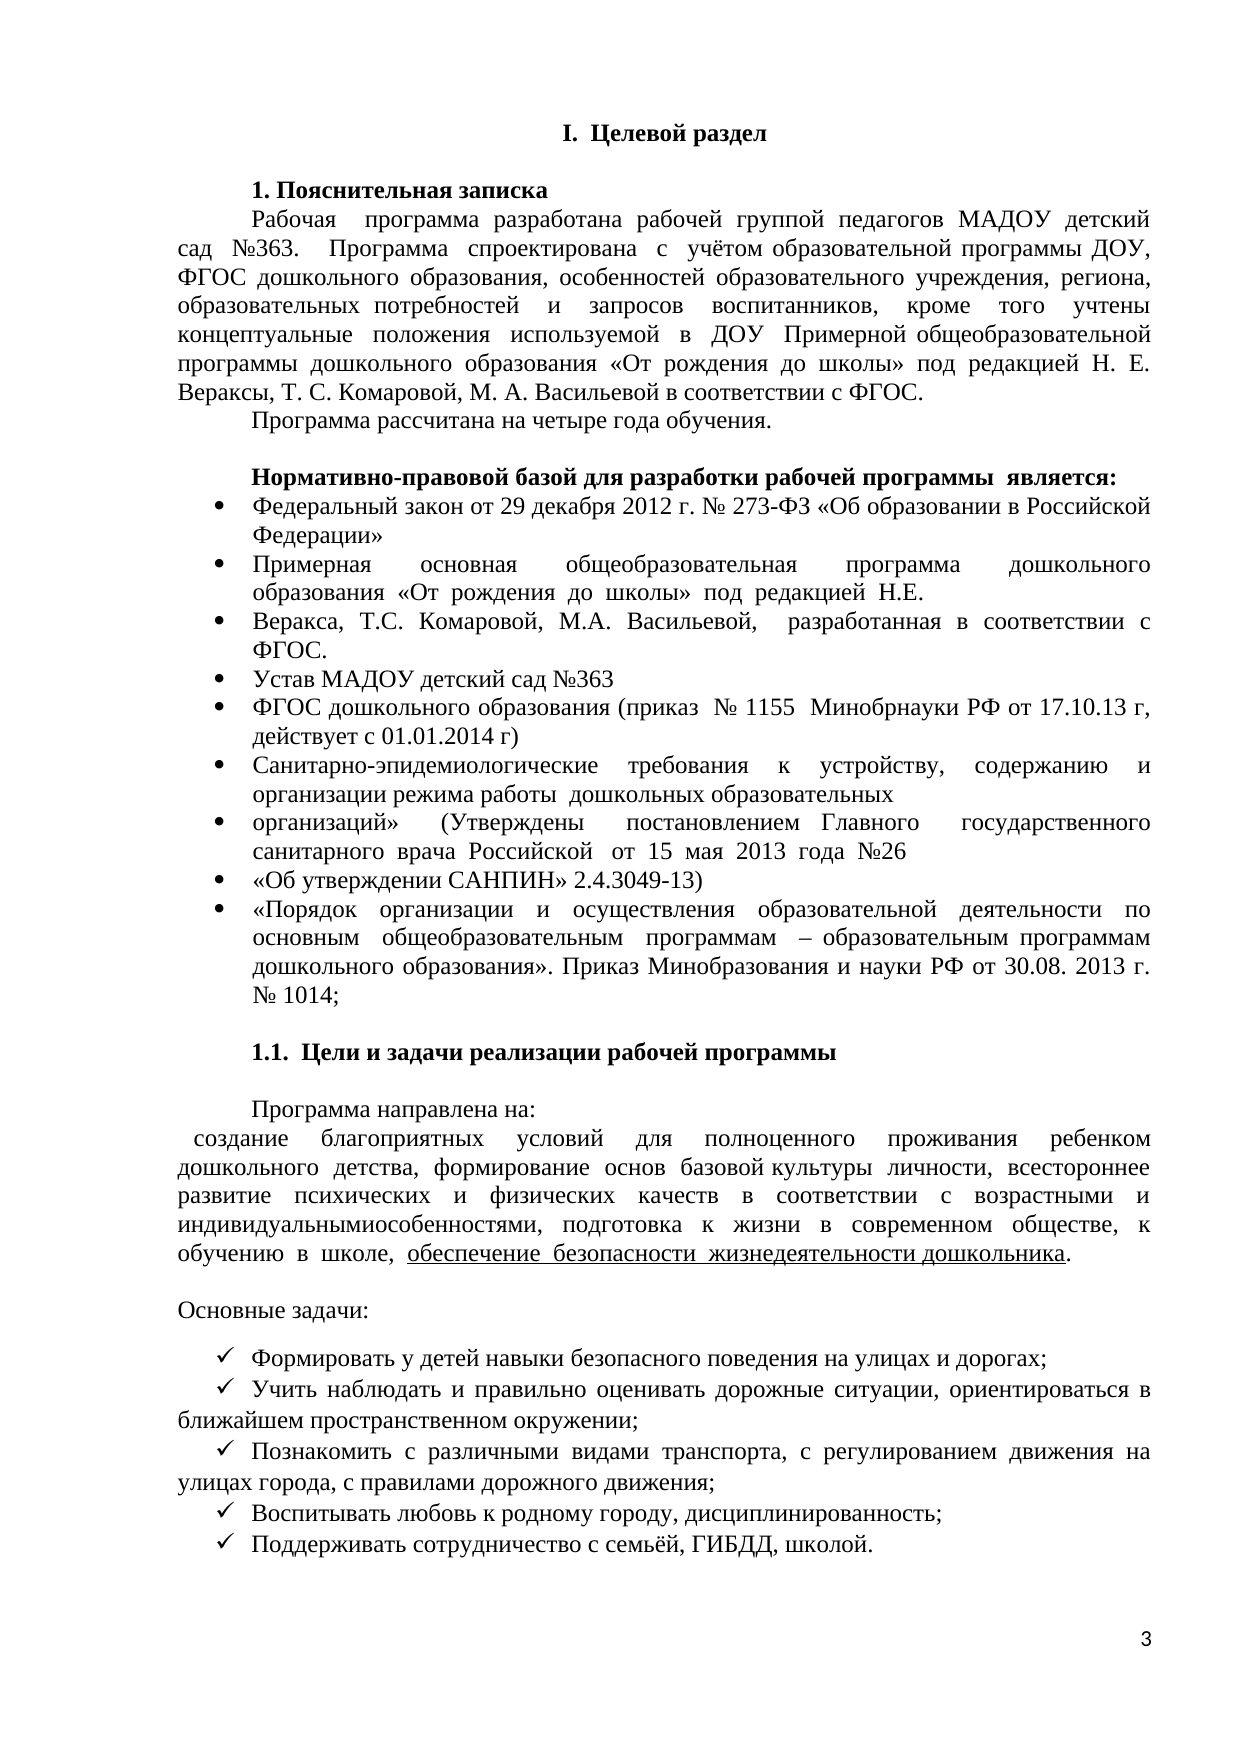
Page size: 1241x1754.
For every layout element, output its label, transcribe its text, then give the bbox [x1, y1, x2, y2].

text Основные задачи: [177, 1295, 1152, 1324]
text 1. Пояснительная записка [177, 176, 1152, 204]
list ФГОС дошкольного образования (приказ № 1155 Минобрнауки РФ от 17.10.13 г, действует с 01.01.2014 г) [215, 692, 1152, 750]
text Программа рассчитана на четыре года обучения. [177, 406, 1152, 434]
list Учить наблюдать и правильно оценивать дорожные ситуации, ориентироваться в ближайшем пространственном окружении; [177, 1374, 1152, 1434]
list Воспитывать любовь к родному городу, дисциплинированность; [177, 1498, 1152, 1527]
list Санитарно-эпидемиологические требования к устройству, содержанию и организации режима работы дошкольных образовательных [215, 750, 1152, 807]
list «Об утверждении САНПИН» 2.4.3049-13) [215, 865, 1152, 894]
text 1.1. Цели и задачи реализации рабочей программы [177, 1037, 1152, 1066]
list «Порядок организации и осуществления образовательной деятельности по основным общеобразовательным программам – образовательным программам дошкольного образования». Приказ Минобразования и науки РФ от 30.08. 2013 г. № 1014; [215, 894, 1152, 1009]
list Устав МАДОУ детский сад №363 [215, 664, 1152, 692]
text создание благоприятных условий для полноценного проживания ребенком дошкольного детства, формирование основ базовой культуры личности, всестороннее развитие психических и физических качеств в соответствии с возрастными и индивидуальнымиособенностями, подготовка к жизни в современном обществе, к обучению в школе, обеспечение безопасности жизнедеятельности дошкольника. [177, 1123, 1152, 1267]
text Программа направлена на: [177, 1094, 1152, 1123]
text Рабочая программа разработана рабочей группой педагогов МАДОУ детский сад №363. Программа спроектирована с учётом образовательной программы ДОУ, ФГОС дошкольного образования, особенностей образовательного учреждения, региона, образовательных потребностей и запросов воспитанников, кроме того учтены концептуальные положения используемой в ДОУ Примерной общеобразовательной программы дошкольного образования «От рождения до школы» под редакцией Н. Е. Вераксы, Т. С. Комаровой, М. А. Васильевой в соответствии с ФГОС. [177, 204, 1152, 406]
list Формировать у детей навыки безопасного поведения на улицах и дорогах; [177, 1343, 1152, 1372]
text I. Целевой раздел [177, 118, 1152, 147]
text Нормативно-правовой базой для разработки рабочей программы является: [177, 462, 1152, 491]
list Примерная основная общеобразовательная программа дошкольного образования «От рождения до школы» под редакцией Н.Е. [215, 549, 1152, 606]
list Поддерживать сотрудничество с семьёй, ГИБДД, школой. [177, 1529, 1152, 1558]
list Веракса, Т.С. Комаровой, М.А. Васильевой, разработанная в соответствии с ФГОС. [215, 606, 1152, 664]
list Федеральный закон от 29 декабря 2012 г. № 273-ФЗ «Об образовании в Российской Федерации» [215, 491, 1152, 549]
list Познакомить с различными видами транспорта, с регулированием движения на улицах города, с правилами дорожного движения; [177, 1436, 1152, 1496]
list организаций» (Утверждены постановлением Главного государственного санитарного врача Российской от 15 мая 2013 года №26 [215, 807, 1152, 865]
